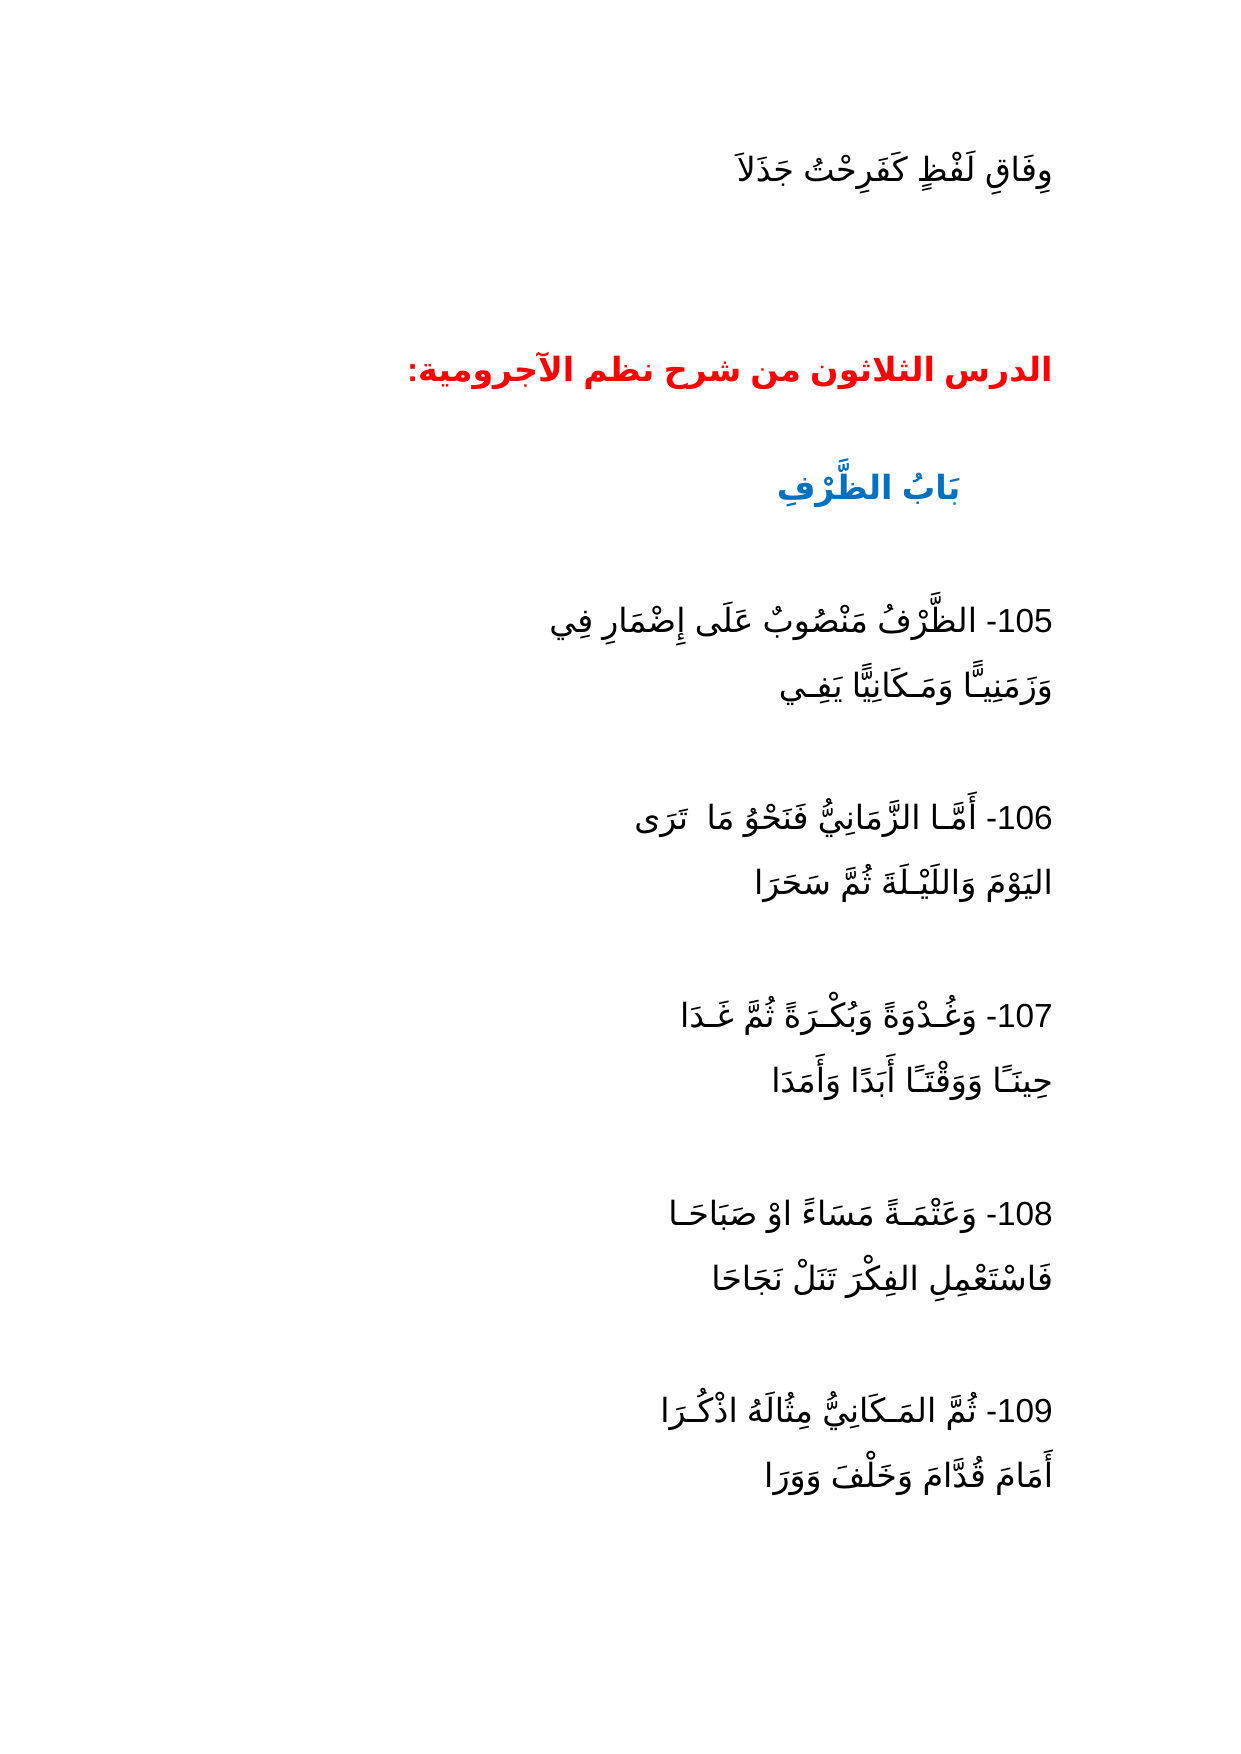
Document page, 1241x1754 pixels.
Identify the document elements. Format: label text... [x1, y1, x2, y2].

text الدرس الثلاثون من شرح نظم الآجرومية: [187, 350, 1053, 389]
text اليَوْمَ وَاللَيْـلَةَ ثُمَّ سَحَرَا [187, 863, 1053, 902]
text 109- ثُمَّ المَـكَانِيُّ مِثُالَهُ اذْكُـرَا [187, 1391, 1053, 1430]
text وِفَاقِ لَفْظٍ كَفَرِحْتُ جَذَلاَ [187, 150, 1053, 188]
text حِينَـًا وَوَقْتَـًا أَبَدًا وَأَمَدَا [187, 1061, 1053, 1099]
text 106- أَمَّـا الزَّمَانِيُّ فَنَحْوُ مَا تَرَى [187, 798, 1053, 837]
text 108- وَعَتْمَـةً مَسَاءً اوْ صَبَاحَـا [187, 1194, 1053, 1232]
text بَابُ الظَّرْفِ [187, 468, 1053, 507]
text فَاسْتَعْمِلِ الفِكْرَ تَنَلْ نَجَاحَا [187, 1259, 1053, 1297]
text 107- وَغُـدْوَةً وَبُكْـرَةً ثُمَّ غَـدَا [187, 996, 1053, 1034]
text 105- الظَّرْفُ مَنْصُوبٌ عَلَى إِضْمَارِ فِي [187, 601, 1053, 639]
text أَمَامَ قُدَّامَ وَخَلْفَ وَوَرَا [187, 1456, 1053, 1495]
text وَزَمَنِيـًّا وَمَـكَانِيًّا يَفِـي [187, 666, 1053, 704]
